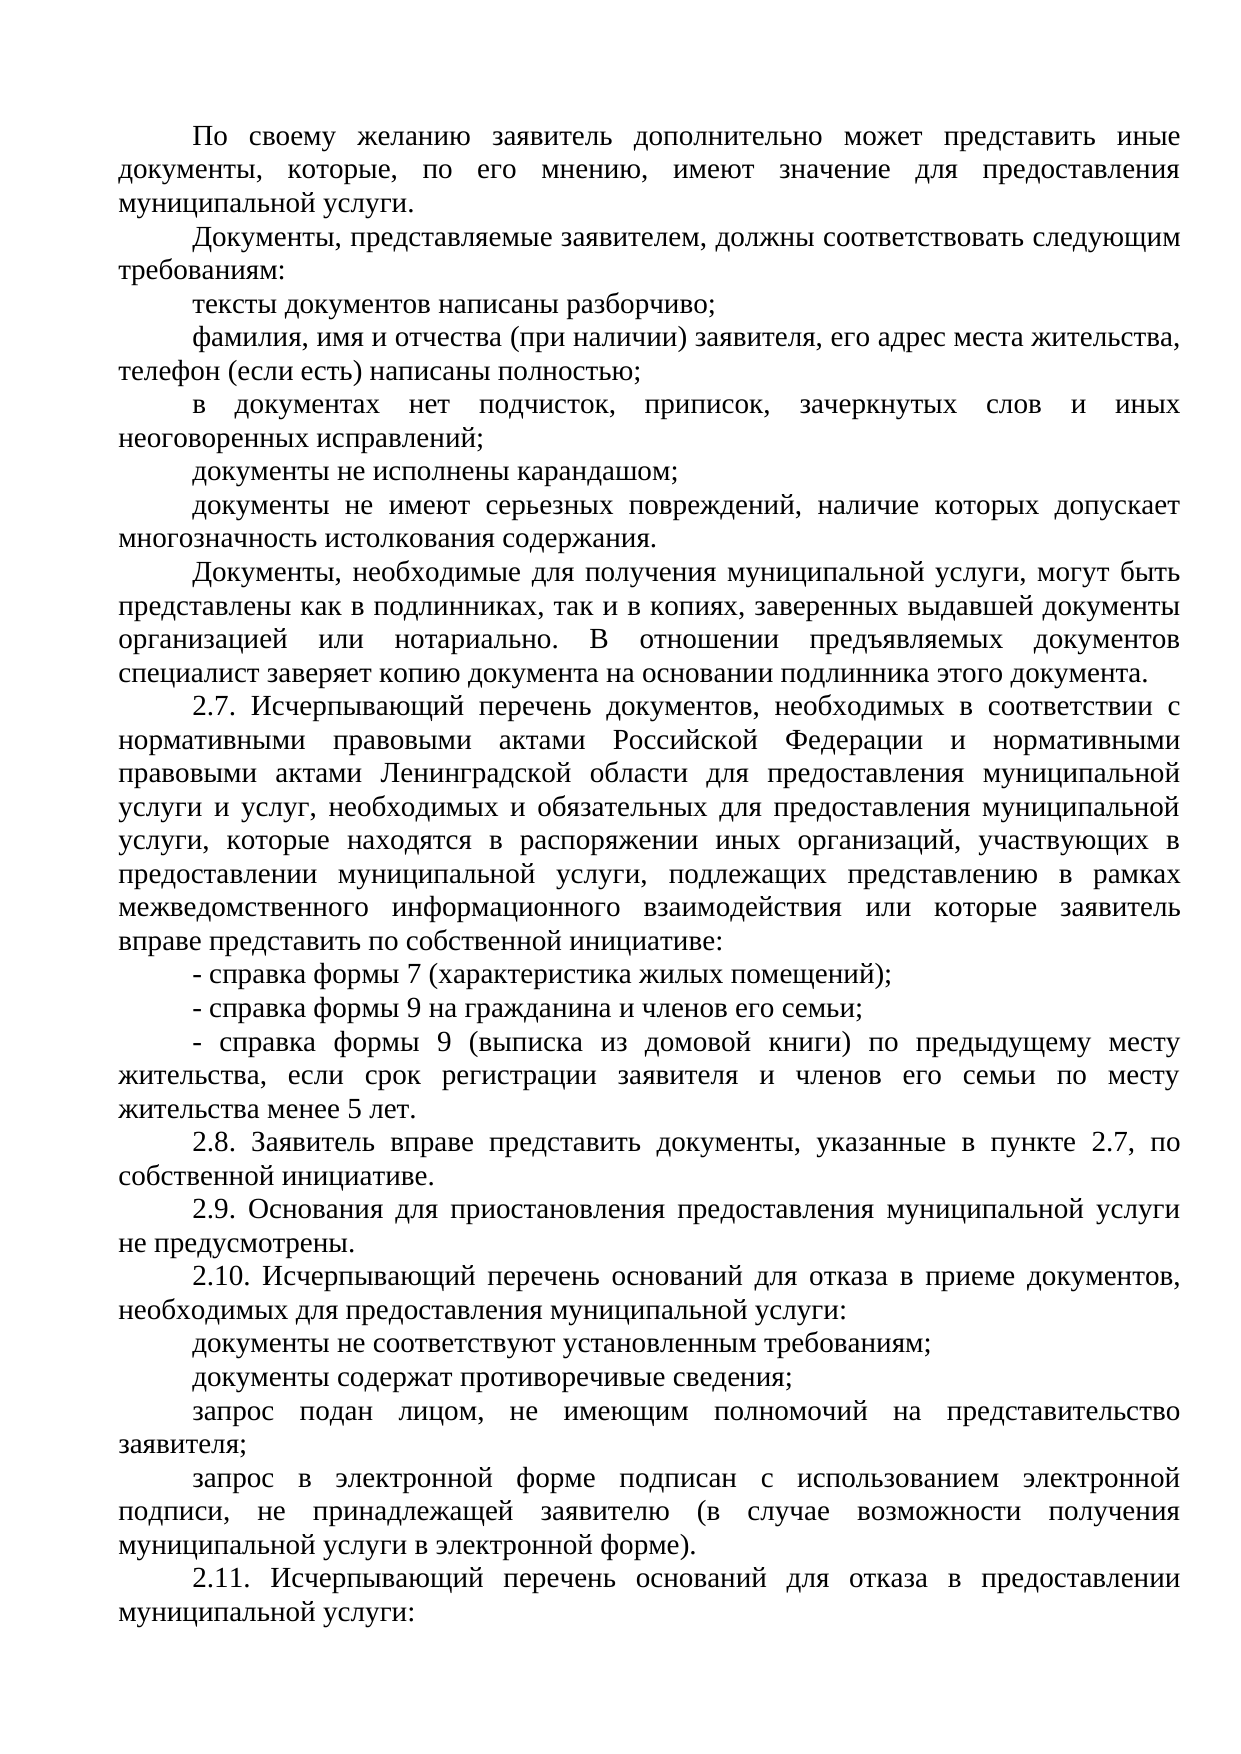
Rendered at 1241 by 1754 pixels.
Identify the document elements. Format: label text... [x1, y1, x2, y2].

text фамилия, имя и отчества (при наличии) заявителя, его адрес места жительства, телефон (если есть) написаны полностью; [118, 319, 1181, 386]
text документы не имеют серьезных повреждений, наличие которых допускает многозначность истолкования содержания. [118, 487, 1181, 554]
text документы содержат противоречивые сведения; [118, 1359, 1181, 1393]
text 2.10. Исчерпывающий перечень оснований для отказа в приеме документов, необходимых для предоставления муниципальной услуги: [118, 1258, 1181, 1326]
text запрос в электронной форме подписан с использованием электронной подписи, не принадлежащей заявителю (в случае возможности получения муниципальной услуги в электронной форме). [118, 1460, 1181, 1560]
text 2.9. Основания для приостановления предоставления муниципальной услуги не предусмотрены. [118, 1191, 1181, 1258]
text По своему желанию заявитель дополнительно может представить иные документы, которые, по его мнению, имеют значение для предоставления муниципальной услуги. [118, 118, 1181, 219]
text 2.7. Исчерпывающий перечень документов, необходимых в соответствии с нормативными правовыми актами Российской Федерации и нормативными правовыми актами Ленинградской области для предоставления муниципальной услуги и услуг, необходимых и обязательных для предоставления муниципальной услуги, которые находятся в распоряжении иных организаций, участвующих в предоставлении муниципальной услуги, подлежащих представлению в рамках межведомственного информационного взаимодействия или которые заявитель вправе представить по собственной инициативе: [118, 688, 1181, 957]
text в документах нет подчисток, приписок, зачеркнутых слов и иных неоговоренных исправлений; [118, 386, 1181, 453]
text 2.8. Заявитель вправе представить документы, указанные в пункте 2.7, по собственной инициативе. [118, 1124, 1181, 1191]
text запрос подан лицом, не имеющим полномочий на представительство заявителя; [118, 1393, 1181, 1460]
text - справка формы 9 (выписка из домовой книги) по предыдущему месту жительства, если срок регистрации заявителя и членов его семьи по месту жительства менее 5 лет. [118, 1024, 1181, 1124]
text тексты документов написаны разборчиво; [118, 286, 1181, 319]
text документы не исполнены карандашом; [118, 453, 1181, 487]
text 2.11. Исчерпывающий перечень оснований для отказа в предоставлении муниципальной услуги: [118, 1560, 1181, 1627]
text документы не соответствуют установленным требованиям; [118, 1326, 1181, 1359]
text Документы, представляемые заявителем, должны соответствовать следующим требованиям: [118, 219, 1181, 286]
text - справка формы 9 на гражданина и членов его семьи; [118, 990, 1181, 1024]
text - справка формы 7 (характеристика жилых помещений); [118, 957, 1181, 990]
text Документы, необходимые для получения муниципальной услуги, могут быть представлены как в подлинниках, так и в копиях, заверенных выдавшей документы организацией или нотариально. В отношении предъявляемых документов специалист заверяет копию документа на основании подлинника этого документа. [118, 554, 1181, 688]
